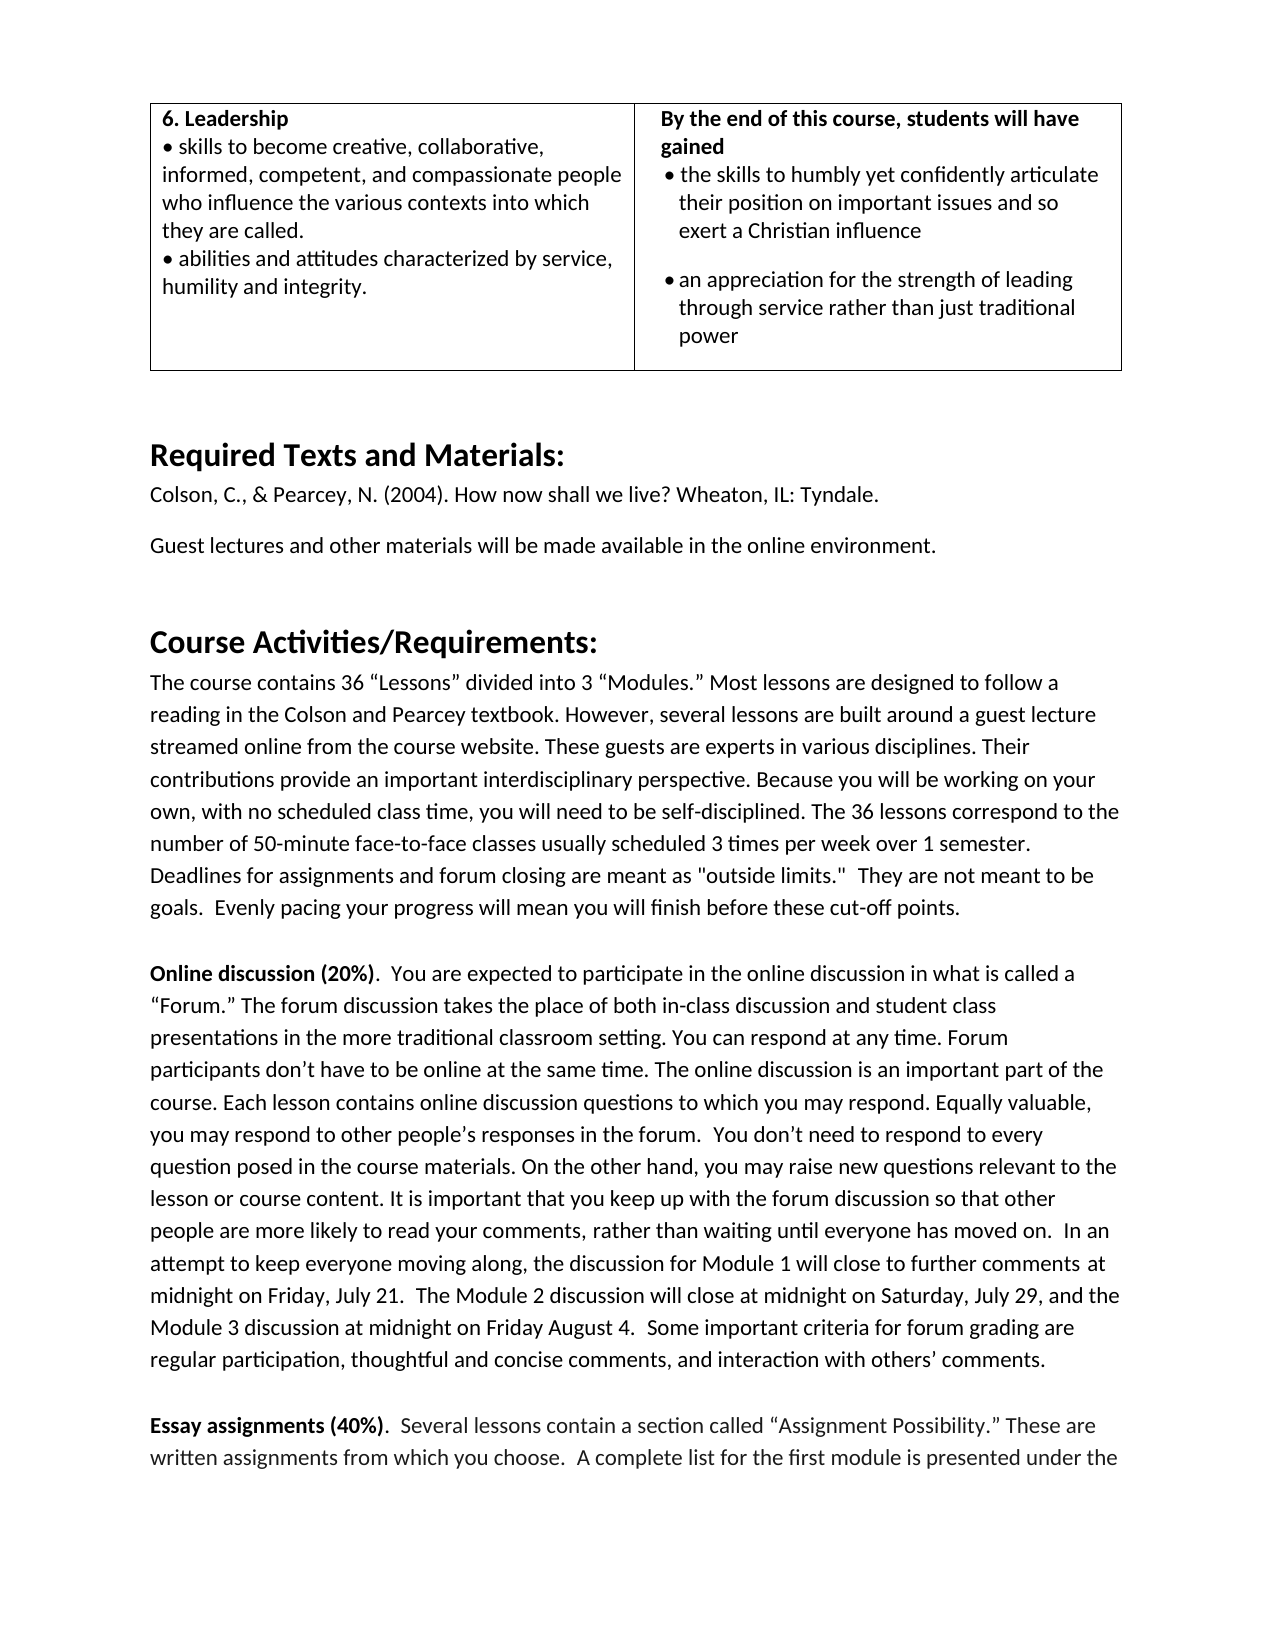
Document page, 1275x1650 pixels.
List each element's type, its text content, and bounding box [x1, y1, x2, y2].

text Course Activities/Requirements: [150, 621, 1125, 662]
text Required Texts and Materials: [150, 434, 1125, 474]
